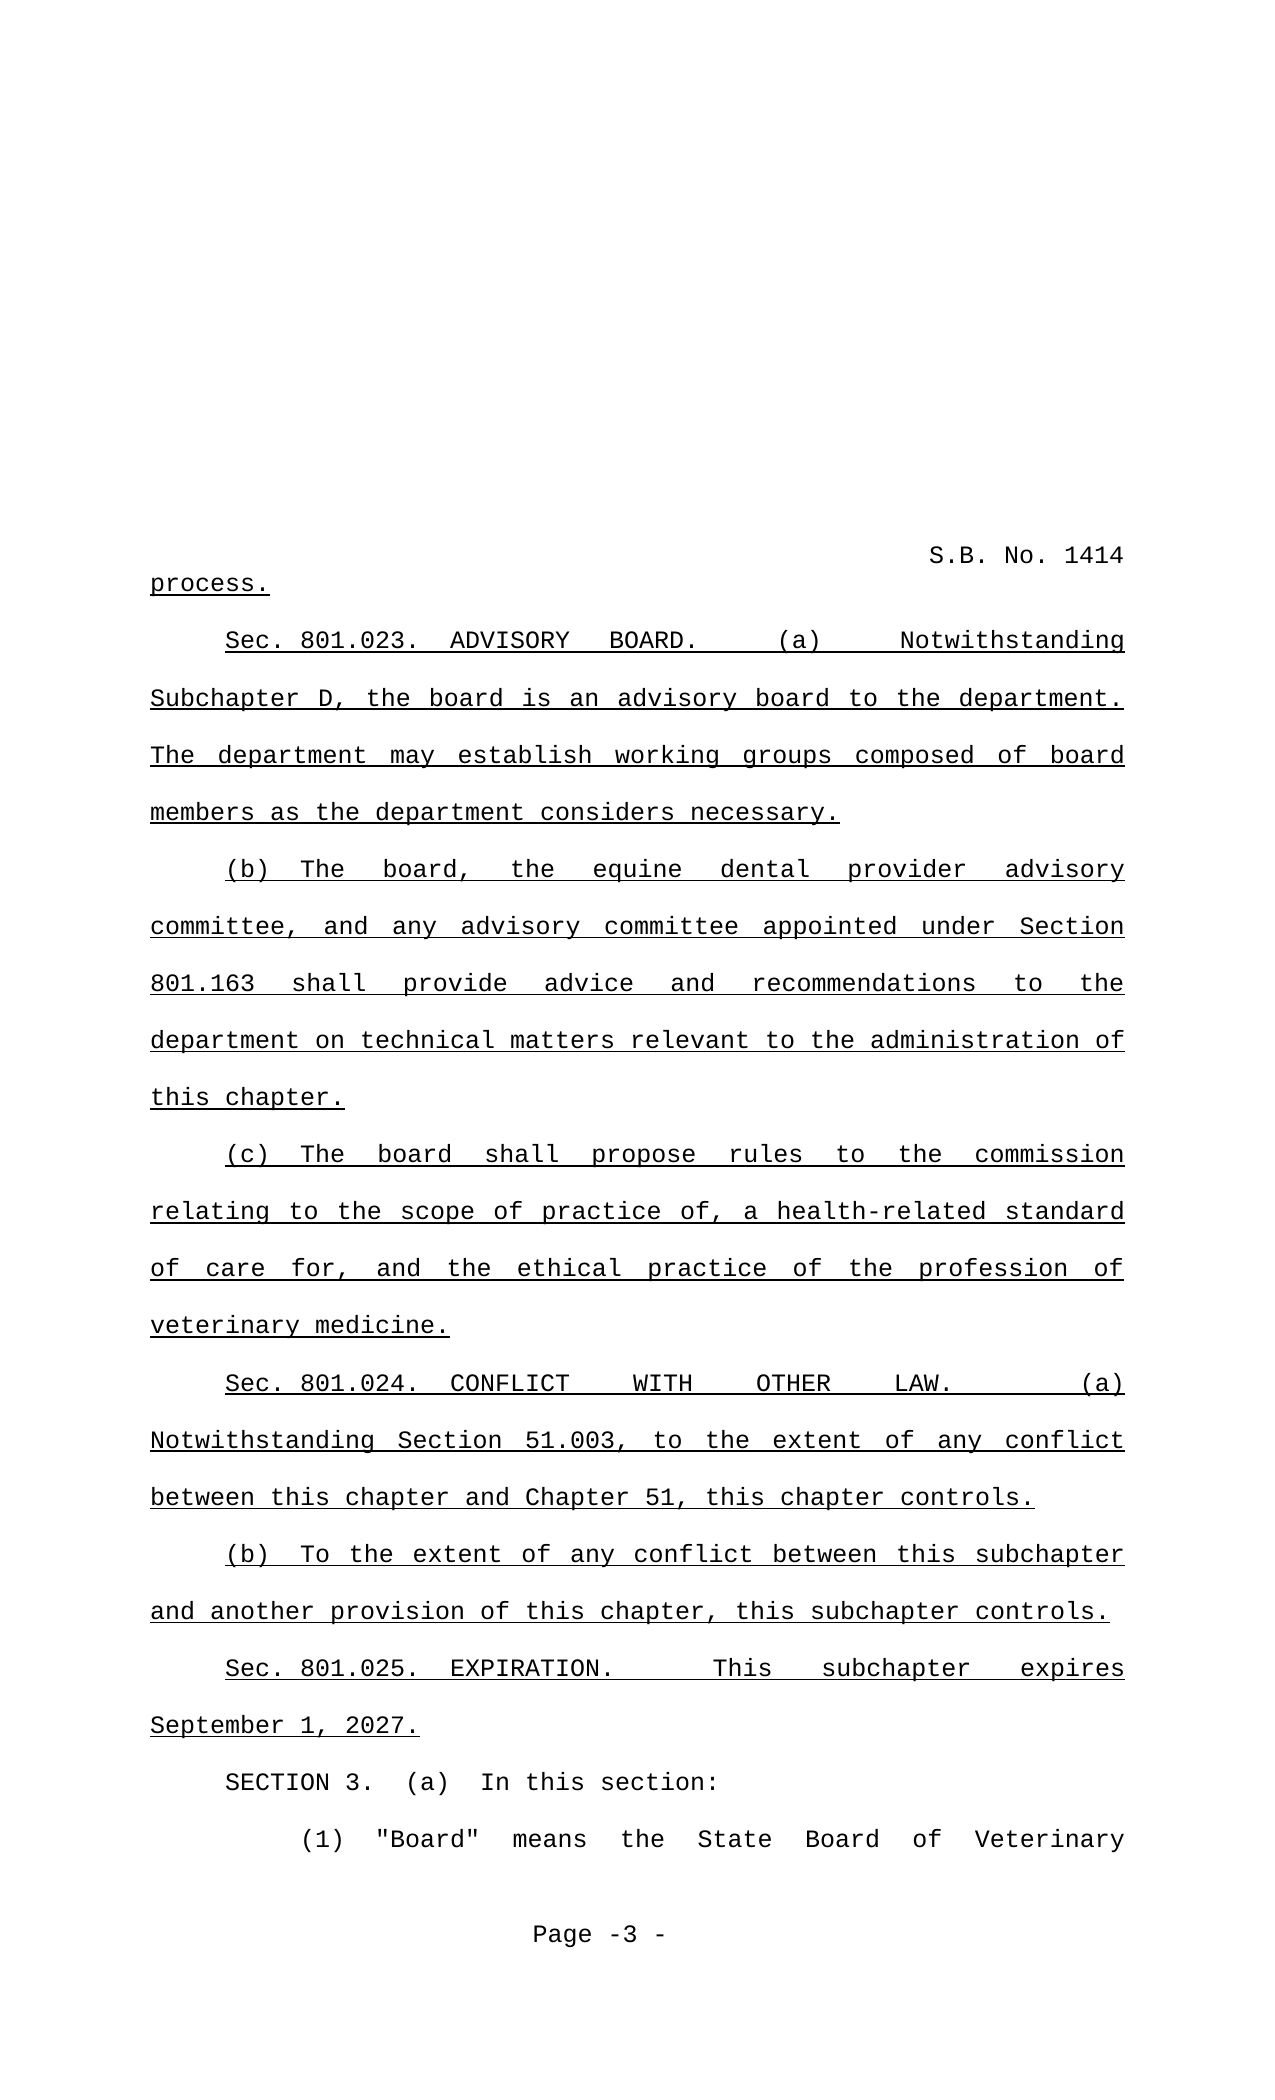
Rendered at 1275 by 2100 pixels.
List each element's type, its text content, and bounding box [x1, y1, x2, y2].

text (c) The board shall propose rules to the commission relating to the scope of practice of, a health-related standard of care for, and the ethical practice of the profession of veterinary medicine. [150, 1224, 1125, 1341]
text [150, 1827, 1125, 1855]
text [150, 571, 1125, 599]
text Sec. 801.024. CONFLICT WITH OTHER LAW. (a) Notwithstanding Section 51.003, to the extent of any conflict between this chapter and Chapter 51, this chapter controls. [150, 1370, 1125, 1450]
text Sec. 801.025. EXPIRATION. This subchapter expires September 1, 2027. [150, 1655, 1125, 1741]
text Sec. 801.024. CONFLICT WITH OTHER LAW. (a) Notwithstanding Section 51.003, to the extent of any conflict between this chapter and Chapter 51, this chapter controls. [150, 1452, 1125, 1513]
text (b) The board, the equine dental provider advisory committee, and any advisory committee appointed under Section 801.163 shall provide advice and recommendations to the department on technical matters relevant to the administration of this chapter. [150, 1052, 1125, 1113]
text Sec. 801.023. ADVISORY BOARD. (a) Notwithstanding Subchapter D, the board is an advisory board to the department. The department may establish working groups composed of board members as the department considers necessary. [150, 767, 1125, 828]
text (c) The board shall propose rules to the commission relating to the scope of practice of, a health-related standard of care for, and the ethical practice of the profession of veterinary medicine. [150, 1142, 1125, 1222]
text (b) The board, the equine dental provider advisory committee, and any advisory committee appointed under Section 801.163 shall provide advice and recommendations to the department on technical matters relevant to the administration of this chapter. [150, 856, 1125, 937]
text (b) The board, the equine dental provider advisory committee, and any advisory committee appointed under Section 801.163 shall provide advice and recommendations to the department on technical matters relevant to the administration of this chapter. [150, 995, 1125, 1051]
text (b) The board, the equine dental provider advisory committee, and any advisory committee appointed under Section 801.163 shall provide advice and recommendations to the department on technical matters relevant to the administration of this chapter. [150, 938, 1125, 994]
text SECTION 3. (a) In this section: [150, 1769, 1125, 1798]
text (b) To the extent of any conflict between this subchapter and another provision of this chapter, this subchapter controls. [150, 1541, 1125, 1627]
text Sec. 801.023. ADVISORY BOARD. (a) Notwithstanding Subchapter D, the board is an advisory board to the department. The department may establish working groups composed of board members as the department considers necessary. [150, 628, 1125, 765]
